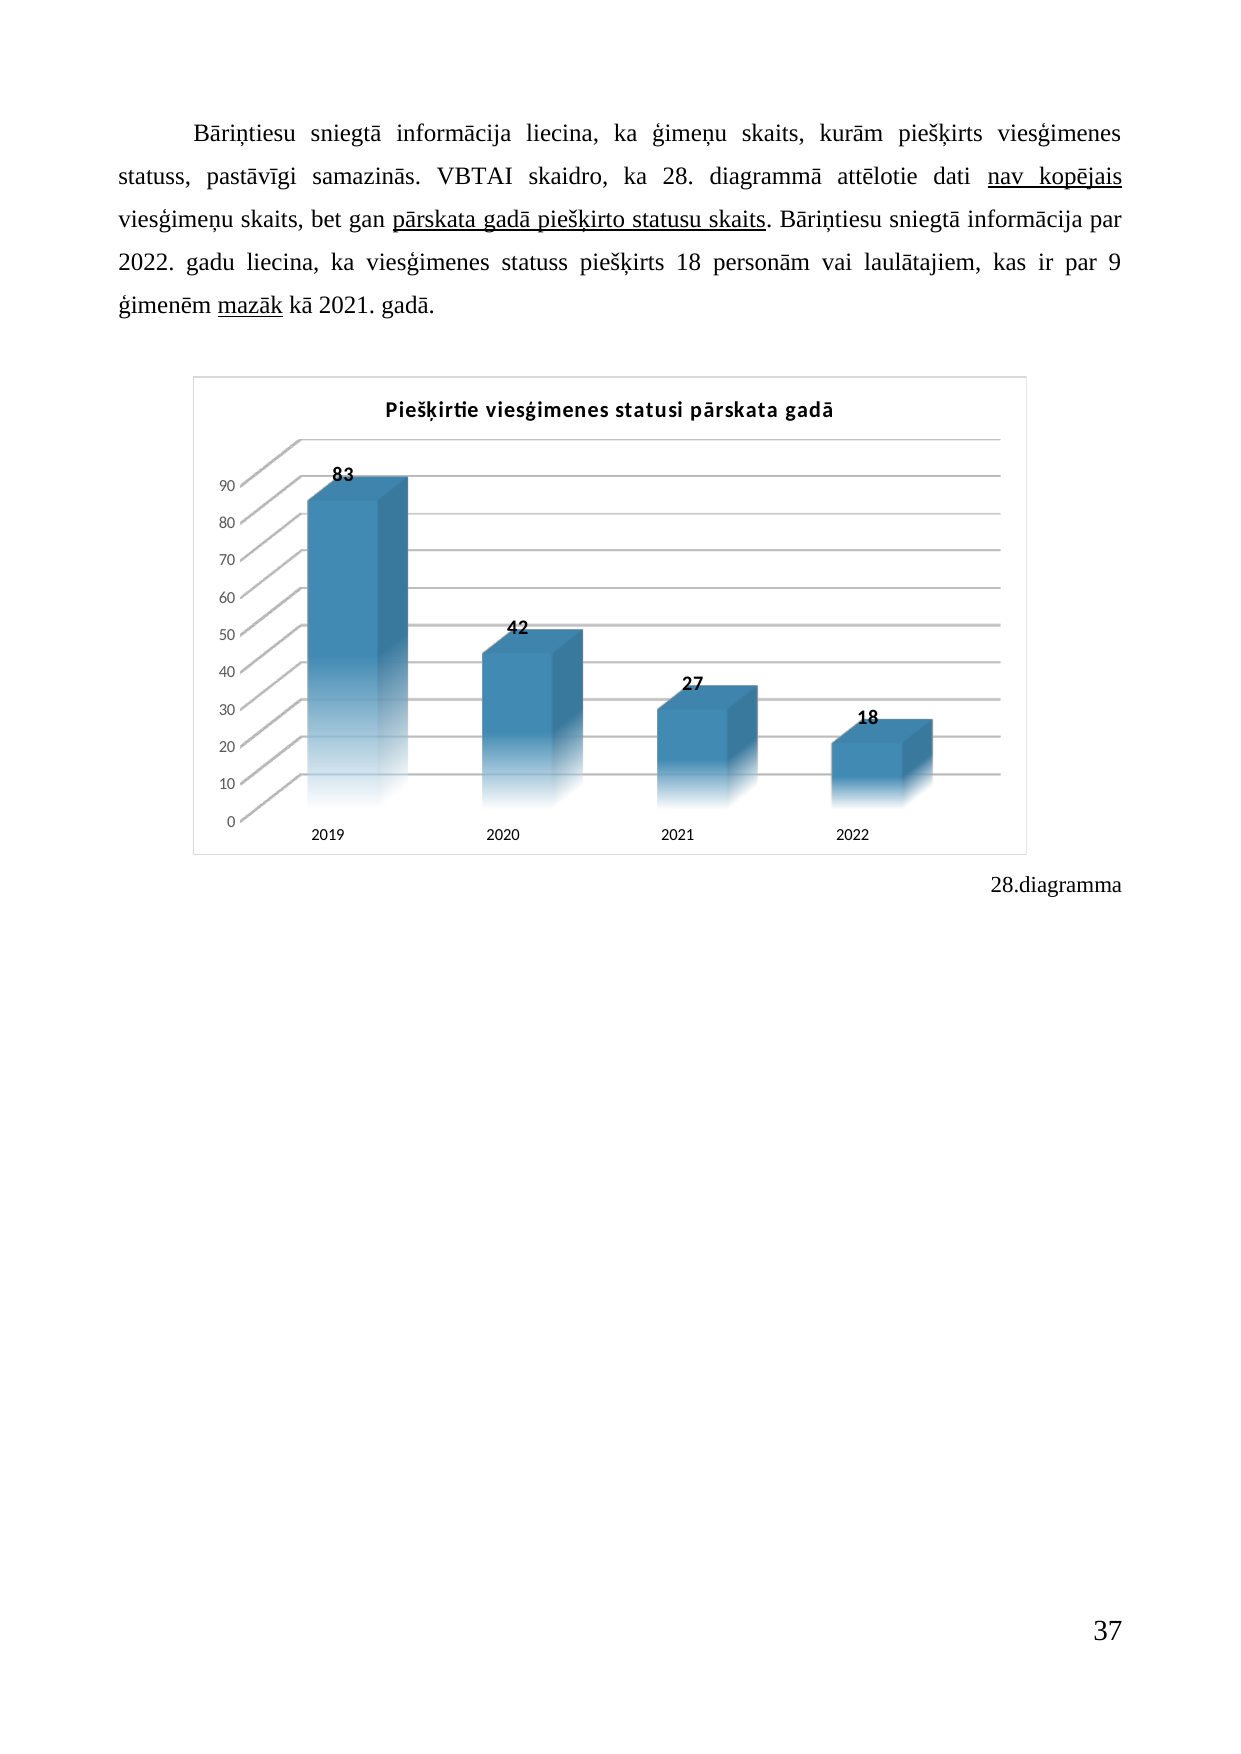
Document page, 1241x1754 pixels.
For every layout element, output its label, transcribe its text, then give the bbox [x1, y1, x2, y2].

text 28.diagramma [718, 871, 1122, 898]
text Bāriņtiesu sniegtā informācija liecina, ka ģimeņu skaits, kurām piešķirts viesģimenes statuss, pastāvīgi samazinās. VBTAI skaidro, ka 28. diagrammā attēlotie dati nav kopējais viesģimeņu skaits, bet gan pārskata gadā piešķirto statusu skaits. Bāriņtiesu sniegtā informācija par 2022. gadu liecina, ka viesģimenes statuss piešķirts 18 personām vai laulātajiem, kas ir par 9 ģimenēm mazāk kā 2021. gadā. [118, 118, 1122, 319]
